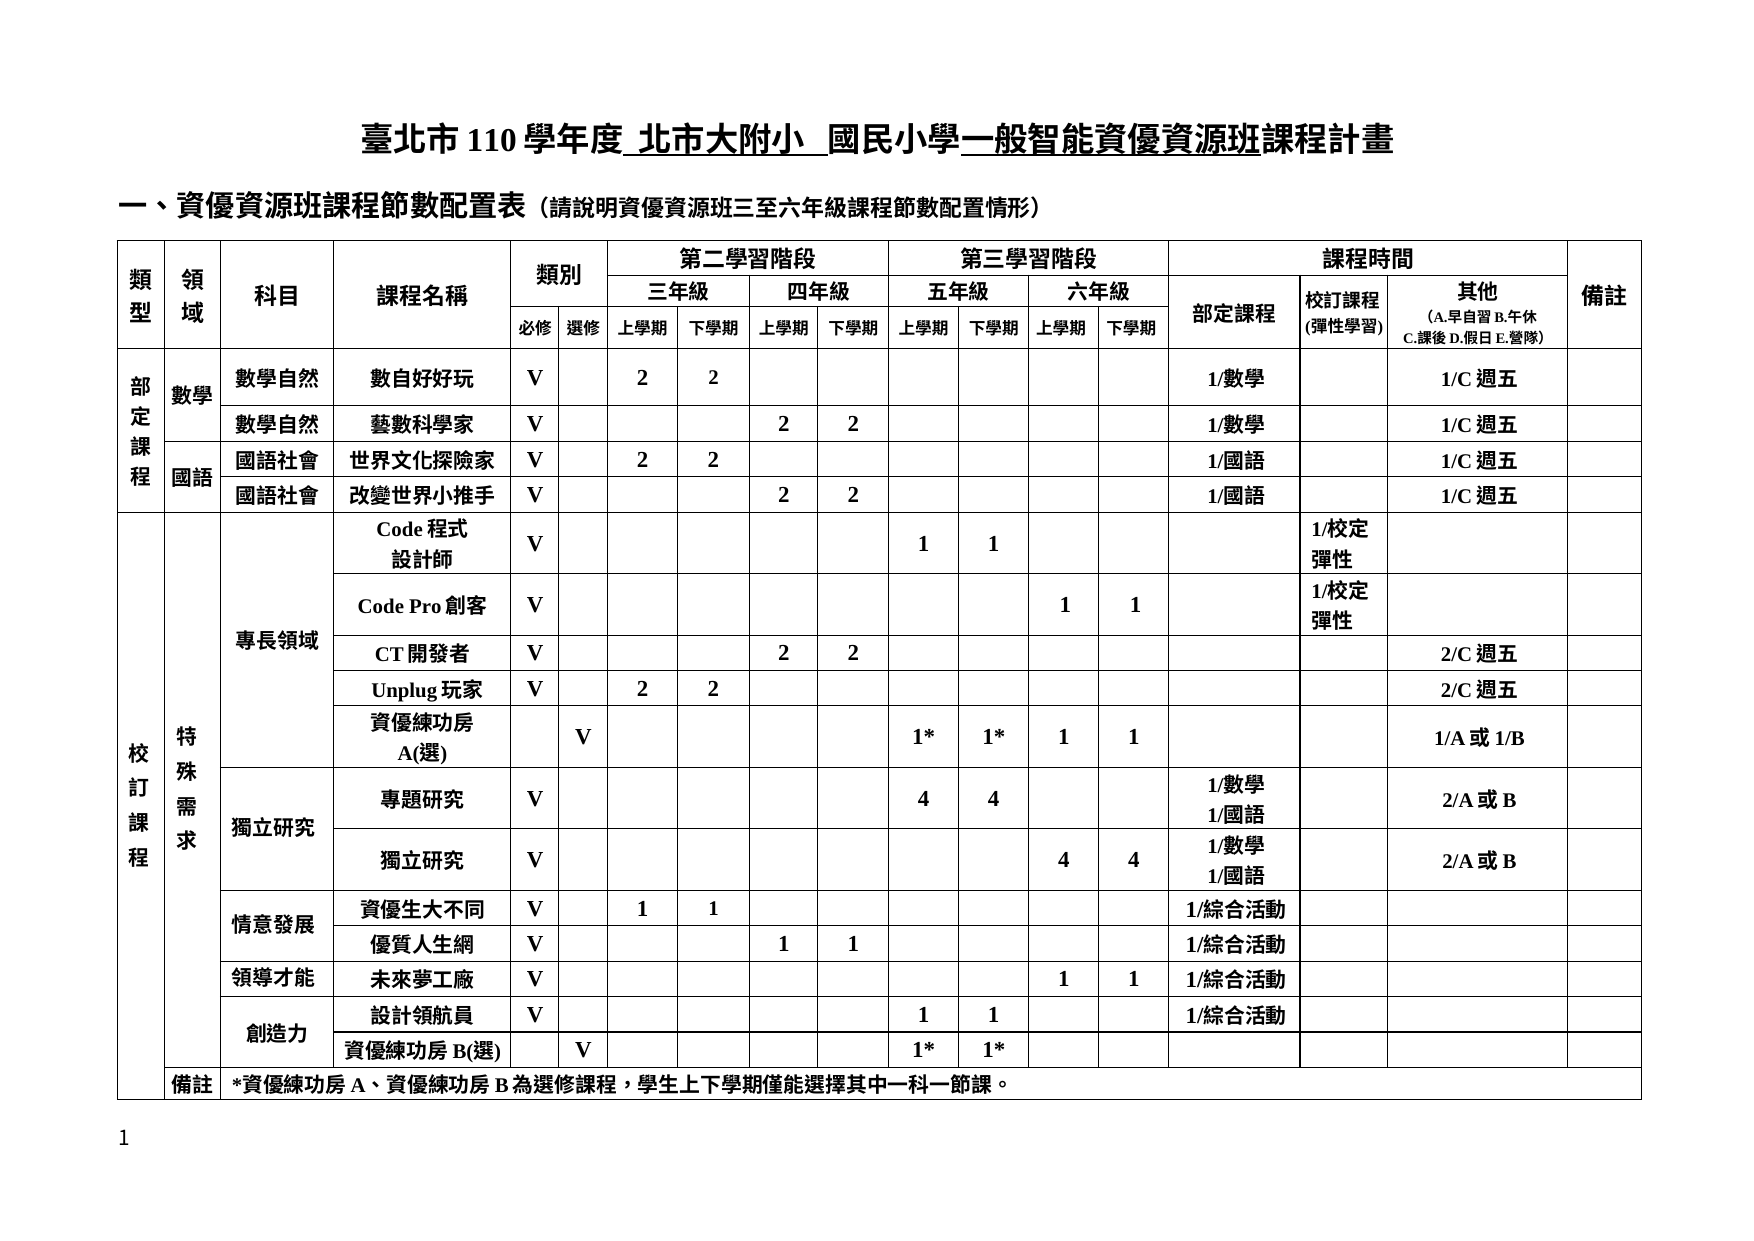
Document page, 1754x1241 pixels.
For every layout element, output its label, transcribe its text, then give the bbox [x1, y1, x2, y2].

table_cell [1029, 768, 1098, 828]
table_cell [959, 574, 1028, 634]
table_cell [1301, 406, 1387, 441]
table_cell 2 [678, 349, 749, 405]
table_cell 領導才能 [221, 962, 333, 996]
table_cell [818, 513, 888, 573]
table_cell [1029, 636, 1098, 670]
table_cell [818, 706, 888, 767]
table_cell [1568, 962, 1641, 996]
table_cell [678, 406, 749, 441]
table_cell 上學期 [608, 307, 677, 348]
table_header 備註 [1568, 241, 1641, 348]
table_cell 2 [750, 477, 817, 512]
table_cell [1388, 513, 1567, 573]
table_cell [559, 513, 607, 573]
table_cell Code程式 設計師 [334, 513, 510, 573]
table_cell [608, 997, 677, 1031]
table_cell 2 [818, 636, 888, 670]
table_cell [889, 891, 958, 925]
table_cell 1 [1029, 574, 1098, 634]
table_cell 選修 [559, 307, 607, 348]
table_cell 國語社會 [221, 442, 333, 476]
table_cell [1568, 349, 1641, 405]
table_cell V [559, 1033, 607, 1067]
table_cell 特殊需求 [165, 513, 220, 1067]
table_cell [1169, 706, 1299, 767]
table_cell [1301, 829, 1387, 890]
table_cell [1099, 1033, 1168, 1067]
table_cell V [511, 891, 558, 925]
table_cell 2 [818, 477, 888, 512]
table_cell [1099, 671, 1168, 705]
table_cell 1/校定彈性 [1301, 574, 1387, 634]
table_cell 1/數學 [1169, 349, 1299, 405]
table_cell [1099, 442, 1168, 476]
table_header 類別 [511, 241, 607, 306]
table_cell [608, 477, 677, 512]
table_cell [1301, 1033, 1387, 1067]
table_cell [750, 997, 817, 1031]
table_cell V [511, 442, 558, 476]
table_cell 1 [750, 926, 817, 961]
table_cell [678, 636, 749, 670]
text 一、資優資源班課程節數配置表（請說明資優資源班三至六年級課程節數配置情形） [118, 191, 1636, 222]
table_cell [750, 706, 817, 767]
table_cell [750, 829, 817, 890]
table_cell V [511, 513, 558, 573]
table_cell [1388, 891, 1567, 925]
table_cell [608, 768, 677, 828]
table_cell [559, 442, 607, 476]
table_cell 獨立研究 [221, 768, 333, 890]
table_cell 4 [959, 768, 1028, 828]
table_cell 1/綜合活動 [1169, 926, 1299, 961]
table_cell V [511, 671, 558, 705]
table_cell [1169, 574, 1299, 634]
table_cell Code Pro創客 [334, 574, 510, 634]
table_cell 藝數科學家 [334, 406, 510, 441]
table_cell 下學期 [959, 307, 1028, 348]
table_cell [818, 768, 888, 828]
table_cell [1301, 926, 1387, 961]
table_cell [1029, 671, 1098, 705]
table_cell 下學期 [1099, 307, 1168, 348]
table_cell [1568, 926, 1641, 961]
table_cell 2 [608, 671, 677, 705]
table_cell 1* [959, 1033, 1028, 1067]
table_header 第二學習階段 [608, 241, 888, 274]
table_cell [818, 962, 888, 996]
table_cell [889, 574, 958, 634]
table_cell 1 [1099, 706, 1168, 767]
table_cell V [511, 997, 558, 1031]
table_cell 1 [1099, 574, 1168, 634]
table_cell [608, 513, 677, 573]
table_cell 2 [750, 636, 817, 670]
table_cell [818, 349, 888, 405]
table_cell [1568, 574, 1641, 634]
table_cell 校訂課程 (彈性學習) [1301, 276, 1387, 348]
table_cell V [511, 829, 558, 890]
table_cell 1/綜合活動 [1169, 997, 1299, 1031]
table_cell 改變世界小推手 [334, 477, 510, 512]
table_cell 世界文化探險家 [334, 442, 510, 476]
table_cell V [511, 477, 558, 512]
table_cell [1029, 513, 1098, 573]
table_cell [608, 1033, 677, 1067]
table_cell 資優生大不同 [334, 891, 510, 925]
table_cell [559, 926, 607, 961]
table_cell Unplug玩家 [334, 671, 510, 705]
table_cell 1/國語 [1169, 477, 1299, 512]
table_cell [1301, 768, 1387, 828]
table_cell 1 [1029, 962, 1098, 996]
table_cell [1169, 1033, 1299, 1067]
table_cell [1568, 406, 1641, 441]
table_cell [959, 442, 1028, 476]
table_cell [750, 671, 817, 705]
text 臺北市110學年度一般智能資優資源班課程計畫 [118, 118, 1636, 160]
table_cell 下學期 [818, 307, 888, 348]
table_cell [1301, 962, 1387, 996]
table_cell 上學期 [889, 307, 958, 348]
table_cell 國語社會 [221, 477, 333, 512]
table_cell 資優練功房A(選) [334, 706, 510, 767]
table_cell 1/C週五 [1388, 406, 1567, 441]
table_cell [1568, 1033, 1641, 1067]
table_cell [1388, 1033, 1567, 1067]
table_cell V [511, 349, 558, 405]
table_cell [1568, 891, 1641, 925]
table_cell [1301, 891, 1387, 925]
table_cell [750, 962, 817, 996]
table_cell [1099, 926, 1168, 961]
table_cell 數自好好玩 [334, 349, 510, 405]
table_cell 1 [608, 891, 677, 925]
table_cell 資優練功房B(選) [334, 1033, 510, 1067]
table_cell 創造力 [221, 997, 333, 1067]
table_cell 1/C週五 [1388, 477, 1567, 512]
table_cell 1 [678, 891, 749, 925]
table_cell [1029, 926, 1098, 961]
table_cell [889, 477, 958, 512]
table_cell [559, 349, 607, 405]
table_cell 1 [959, 997, 1028, 1031]
table_header 科目 [221, 241, 333, 348]
table_cell 三年級 [608, 276, 749, 306]
table_cell V [511, 406, 558, 441]
table_cell 情意發展 [221, 891, 333, 961]
table_cell 國語 [165, 442, 220, 512]
table_cell [608, 636, 677, 670]
table_cell [959, 829, 1028, 890]
table_cell [608, 406, 677, 441]
table_cell [559, 891, 607, 925]
table_cell [889, 671, 958, 705]
table_header 課程名稱 [334, 241, 510, 348]
table_cell 1 [1029, 706, 1098, 767]
table_cell [559, 671, 607, 705]
table_cell [1099, 768, 1168, 828]
table_cell 上學期 [750, 307, 817, 348]
table_cell [750, 349, 817, 405]
table_cell [678, 997, 749, 1031]
table_cell [559, 829, 607, 890]
table_cell [818, 829, 888, 890]
table_cell 校訂課程 [118, 513, 164, 1099]
table_cell 2/A或B [1388, 768, 1567, 828]
table_cell 五年級 [889, 276, 1028, 306]
table_cell [1029, 891, 1098, 925]
table_cell [818, 442, 888, 476]
table_cell [959, 926, 1028, 961]
table_cell 部定課程 [1169, 276, 1299, 348]
table_cell 未來夢工廠 [334, 962, 510, 996]
table_cell 1/數學 [1169, 406, 1299, 441]
table_cell 2/C週五 [1388, 636, 1567, 670]
table_cell [959, 406, 1028, 441]
table_cell [818, 1033, 888, 1067]
table_cell [678, 829, 749, 890]
table_cell [1568, 636, 1641, 670]
table_cell [511, 706, 558, 767]
table_cell 2 [678, 442, 749, 476]
table_cell 1/國語 [1169, 442, 1299, 476]
table_cell 2 [678, 671, 749, 705]
table_cell [889, 442, 958, 476]
table_cell CT開發者 [334, 636, 510, 670]
table_cell 2 [608, 349, 677, 405]
table_cell [511, 1033, 558, 1067]
table_cell 1/C週五 [1388, 349, 1567, 405]
table_cell 1 [1099, 962, 1168, 996]
table_cell [818, 891, 888, 925]
table_cell [750, 891, 817, 925]
table_cell 上學期 [1029, 307, 1098, 348]
table_cell 下學期 [678, 307, 749, 348]
table_cell [1099, 997, 1168, 1031]
table_cell [1099, 891, 1168, 925]
table_cell [959, 477, 1028, 512]
table_cell [1301, 706, 1387, 767]
table_cell [750, 768, 817, 828]
table_header 類型 [118, 241, 164, 348]
table_cell [750, 574, 817, 634]
table_cell [1301, 349, 1387, 405]
table_cell V [511, 962, 558, 996]
table_cell [1301, 442, 1387, 476]
table_cell [1169, 513, 1299, 573]
table_cell V [511, 926, 558, 961]
table_cell [1568, 706, 1641, 767]
table_cell [1301, 636, 1387, 670]
table_cell [818, 671, 888, 705]
table_cell [1169, 671, 1299, 705]
table_cell 1 [959, 513, 1028, 573]
table_cell [1029, 1033, 1098, 1067]
table_cell 1/綜合活動 [1169, 962, 1299, 996]
table_cell [1029, 442, 1098, 476]
table_cell [608, 962, 677, 996]
table_cell [559, 768, 607, 828]
table_cell 1* [889, 1033, 958, 1067]
table_cell 其他 （A.早自習B.午休 C.課後D.假日E.營隊） [1388, 276, 1567, 348]
table_cell [750, 442, 817, 476]
table_cell [678, 574, 749, 634]
table_cell [608, 926, 677, 961]
table_cell [959, 962, 1028, 996]
table_cell V [511, 574, 558, 634]
table_cell V [511, 768, 558, 828]
table_cell 1 [889, 997, 958, 1031]
table_cell 4 [1099, 829, 1168, 890]
table_cell [1388, 574, 1567, 634]
table_cell [1099, 477, 1168, 512]
table_cell [678, 768, 749, 828]
table_cell [818, 574, 888, 634]
table_cell [1099, 349, 1168, 405]
table_cell *資優練功房A、資優練功房B為選修課程，學生上下學期僅能選擇其中一科一節課。 [221, 1068, 1641, 1099]
table_cell [959, 636, 1028, 670]
table_cell [1388, 962, 1567, 996]
table_cell [889, 926, 958, 961]
table_cell 必修 [511, 307, 558, 348]
table_cell [1301, 477, 1387, 512]
table_cell [889, 829, 958, 890]
table_cell [678, 513, 749, 573]
table_cell [559, 636, 607, 670]
table_cell [1568, 997, 1641, 1031]
table_cell [1301, 671, 1387, 705]
table_cell 1/校定彈性 [1301, 513, 1387, 573]
table_cell [559, 574, 607, 634]
table_cell [818, 997, 888, 1031]
table_cell [1029, 349, 1098, 405]
table_cell 2/C週五 [1388, 671, 1567, 705]
table_cell 1/A或1/B [1388, 706, 1567, 767]
table_cell 部定課程 [118, 349, 164, 512]
table_cell [678, 706, 749, 767]
table_cell [559, 477, 607, 512]
table_cell [1169, 636, 1299, 670]
table_cell [678, 1033, 749, 1067]
table_cell 數學自然 [221, 349, 333, 405]
table_cell 數學 [165, 349, 220, 441]
table_cell 1/綜合活動 [1169, 891, 1299, 925]
table_cell [889, 636, 958, 670]
table_cell [1301, 997, 1387, 1031]
table_cell [750, 1033, 817, 1067]
table_cell 4 [889, 768, 958, 828]
table_cell [559, 962, 607, 996]
table_cell [1099, 513, 1168, 573]
table_cell 1 [889, 513, 958, 573]
table_cell 1* [889, 706, 958, 767]
table_cell V [511, 636, 558, 670]
table_header 領域 [165, 241, 220, 348]
table_cell 專長領域 [221, 513, 333, 767]
table_cell 六年級 [1029, 276, 1168, 306]
table_cell [959, 891, 1028, 925]
table_cell 4 [1029, 829, 1098, 890]
table_cell [1568, 513, 1641, 573]
table_cell [1388, 926, 1567, 961]
table_cell [959, 671, 1028, 705]
table_cell [1099, 406, 1168, 441]
table_cell [678, 962, 749, 996]
table_cell [678, 926, 749, 961]
table_cell [1568, 671, 1641, 705]
table_cell 1 [818, 926, 888, 961]
table_cell [1099, 636, 1168, 670]
table_cell 2 [750, 406, 817, 441]
table_cell [959, 349, 1028, 405]
table_cell [889, 962, 958, 996]
table_cell [678, 477, 749, 512]
table_cell [750, 513, 817, 573]
table_cell 設計領航員 [334, 997, 510, 1031]
table_cell [1029, 477, 1098, 512]
table_cell 優質人生網 [334, 926, 510, 961]
table_cell [1388, 997, 1567, 1031]
table_cell 四年級 [750, 276, 888, 306]
table_cell [1568, 477, 1641, 512]
table_header 課程時間 [1169, 241, 1567, 274]
table_cell [1568, 829, 1641, 890]
table_cell 1* [959, 706, 1028, 767]
table_header 第三學習階段 [889, 241, 1168, 274]
table_cell 2 [818, 406, 888, 441]
table_cell [559, 406, 607, 441]
table_cell [608, 706, 677, 767]
table_cell [889, 406, 958, 441]
table_cell 獨立研究 [334, 829, 510, 890]
table_cell V [559, 706, 607, 767]
table_cell [559, 997, 607, 1031]
table_cell 專題研究 [334, 768, 510, 828]
table_cell 數學自然 [221, 406, 333, 441]
table_cell [1029, 997, 1098, 1031]
table_cell [1029, 406, 1098, 441]
table_cell [608, 574, 677, 634]
table_cell 備註 [165, 1068, 220, 1099]
table_cell [889, 349, 958, 405]
table_cell 1/數學 1/國語 [1169, 768, 1299, 828]
table_cell 2/A或B [1388, 829, 1567, 890]
table_cell 2 [608, 442, 677, 476]
table_cell 1/數學 1/國語 [1169, 829, 1299, 890]
table_cell [1568, 442, 1641, 476]
table_cell [1568, 768, 1641, 828]
table_cell [608, 829, 677, 890]
table_cell 1/C週五 [1388, 442, 1567, 476]
